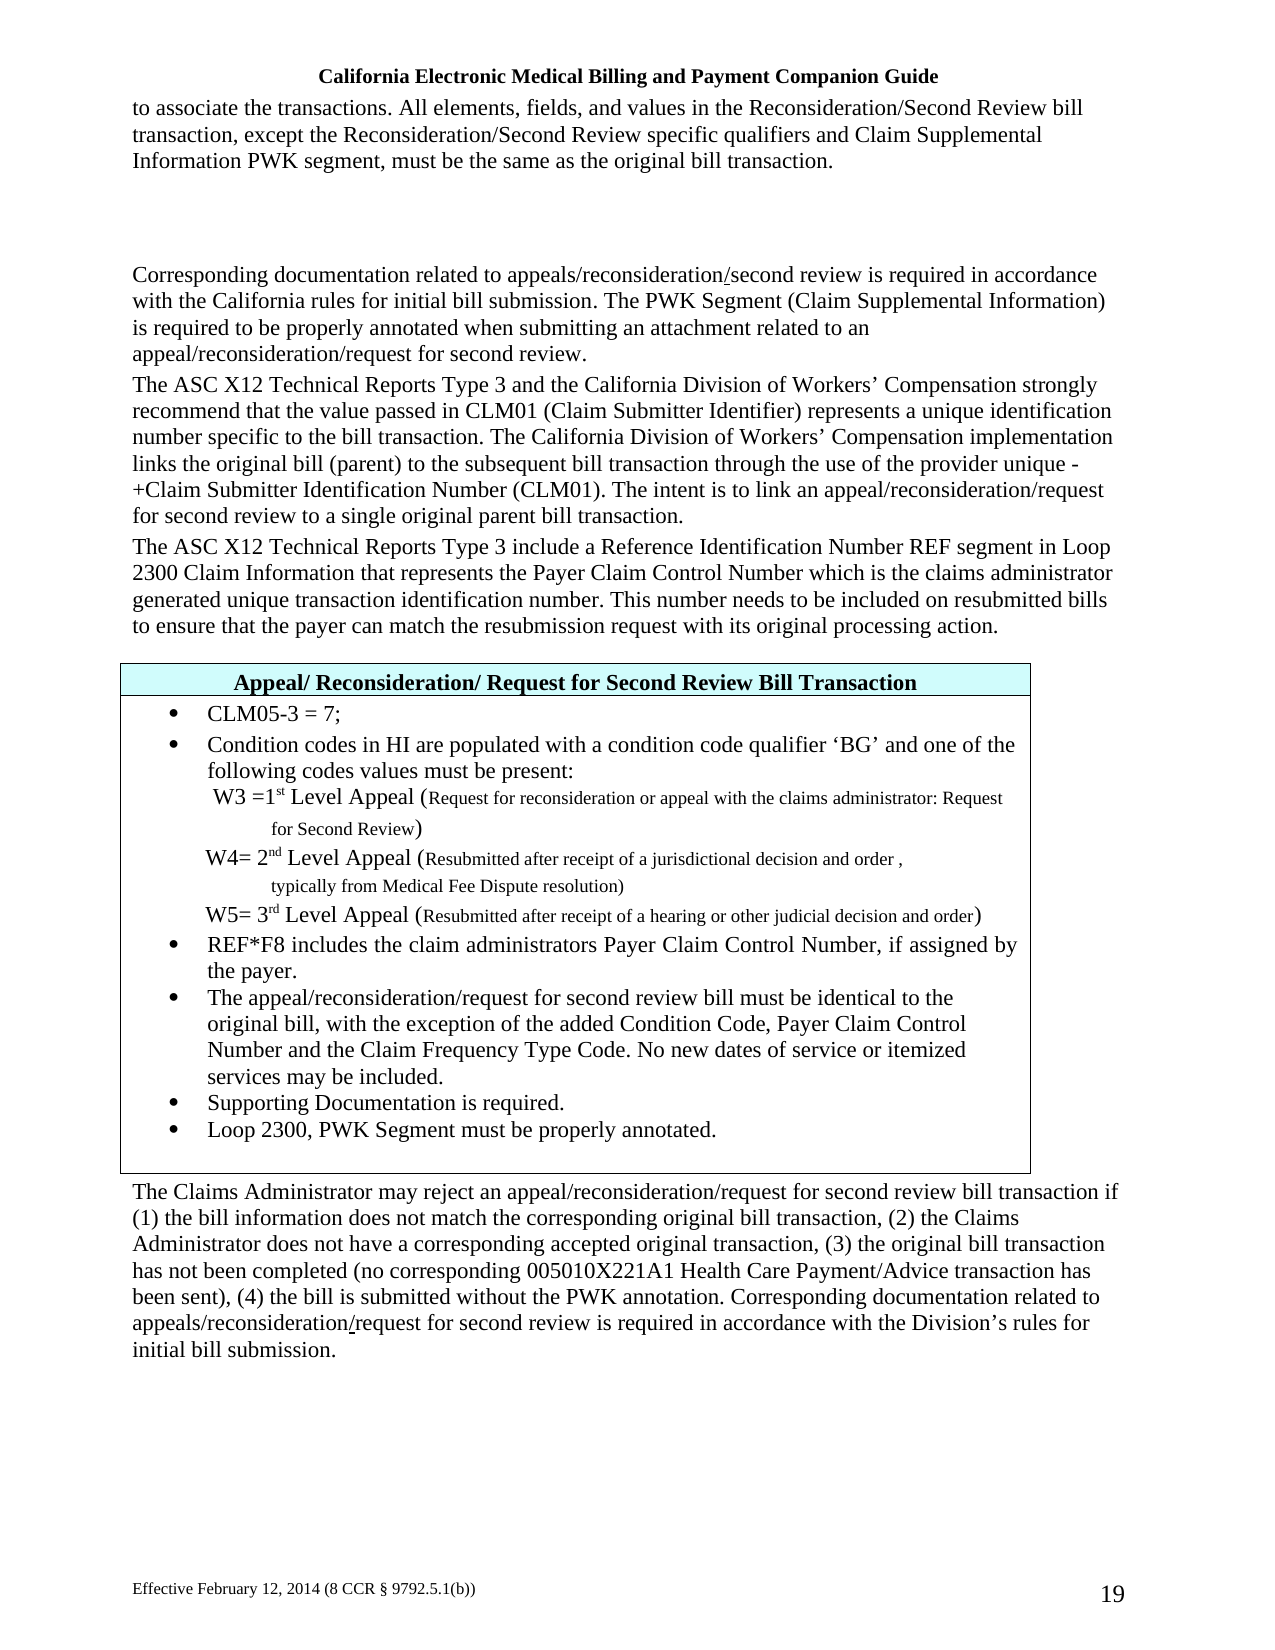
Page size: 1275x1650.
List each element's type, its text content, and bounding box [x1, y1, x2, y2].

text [132, 94, 1125, 173]
text The ASC X12 Technical Reports Type 3 and the California Division of Workers’ Compensation strongly recommend that the value passed in CLM01 (Claim Submitter Identifier) represents a unique identification number specific to the bill transaction. The California Division of Workers’ Compensation implementation links the original bill (parent) to the subsequent bill transaction through the use of the provider unique -+Claim Submitter Identification Number (CLM01). The intent is to link an appeal/reconsideration/request for second review to a single original parent bill transaction. [132, 371, 1125, 529]
table_header Appeal/ Reconsideration/ Request for Second Review Bill Transaction [121, 664, 1030, 695]
text The Claims Administrator may reject an appeal/reconsideration/request for second review bill transaction if (1) the bill information does not match the corresponding original bill transaction, (2) the Claims Administrator does not have a corresponding accepted original transaction, (3) the original bill transaction has not been completed (no corresponding 005010X221A1 Health Care Payment/Advice transaction has been sent), (4) the bill is submitted without the PWK annotation. Corresponding documentation related to appeals/reconsideration/request for second review is required in accordance with the Division’s rules for initial bill submission. [132, 1178, 1125, 1362]
text Corresponding documentation related to appeals/reconsideration/second review is required in accordance with the California rules for initial bill submission. The PWK Segment (Claim Supplemental Information) is required to be properly annotated when submitting an attachment related to an appeal/reconsideration/request for second review. [132, 261, 1125, 366]
table_cell CLM05-3 = 7; Condition codes in HI are populated with a condition code qualifier ‘BG’ and one of the following codes values must be present: W3 =1st Level Appeal (Request for reconsideration or appeal with the claims administrator: Request for Second Review) W4= 2nd Level Appeal (Resubmitted after receipt of a jurisdictional decision and order , typically from Medical Fee Dispute resolution) W5= 3rd Level Appeal (Resubmitted after receipt of a hearing or other judicial decision and order) *F8 includes the claim administrators Payer Claim Control Number, if assigned by the payer. The appeal/reconsideration/request for second review bill must be identical to the original bill, with the exception of the added Condition Code, Payer Claim Control Number and the Claim Frequency Type Code. No new dates of service or itemized services may be included. Supporting Documentation is required. Loop 2300, PWK Segment must be properly annotated. [121, 696, 1030, 1172]
text The ASC X12 Technical Reports Type 3 include a Reference Identification Number REF segment in Loop 2300 Claim Information that represents the Payer Claim Control Number which is the claims administrator generated unique transaction identification number. This number needs to be included on resubmitted bills to ensure that the payer can match the resubmission request with its original processing action. [132, 533, 1125, 638]
